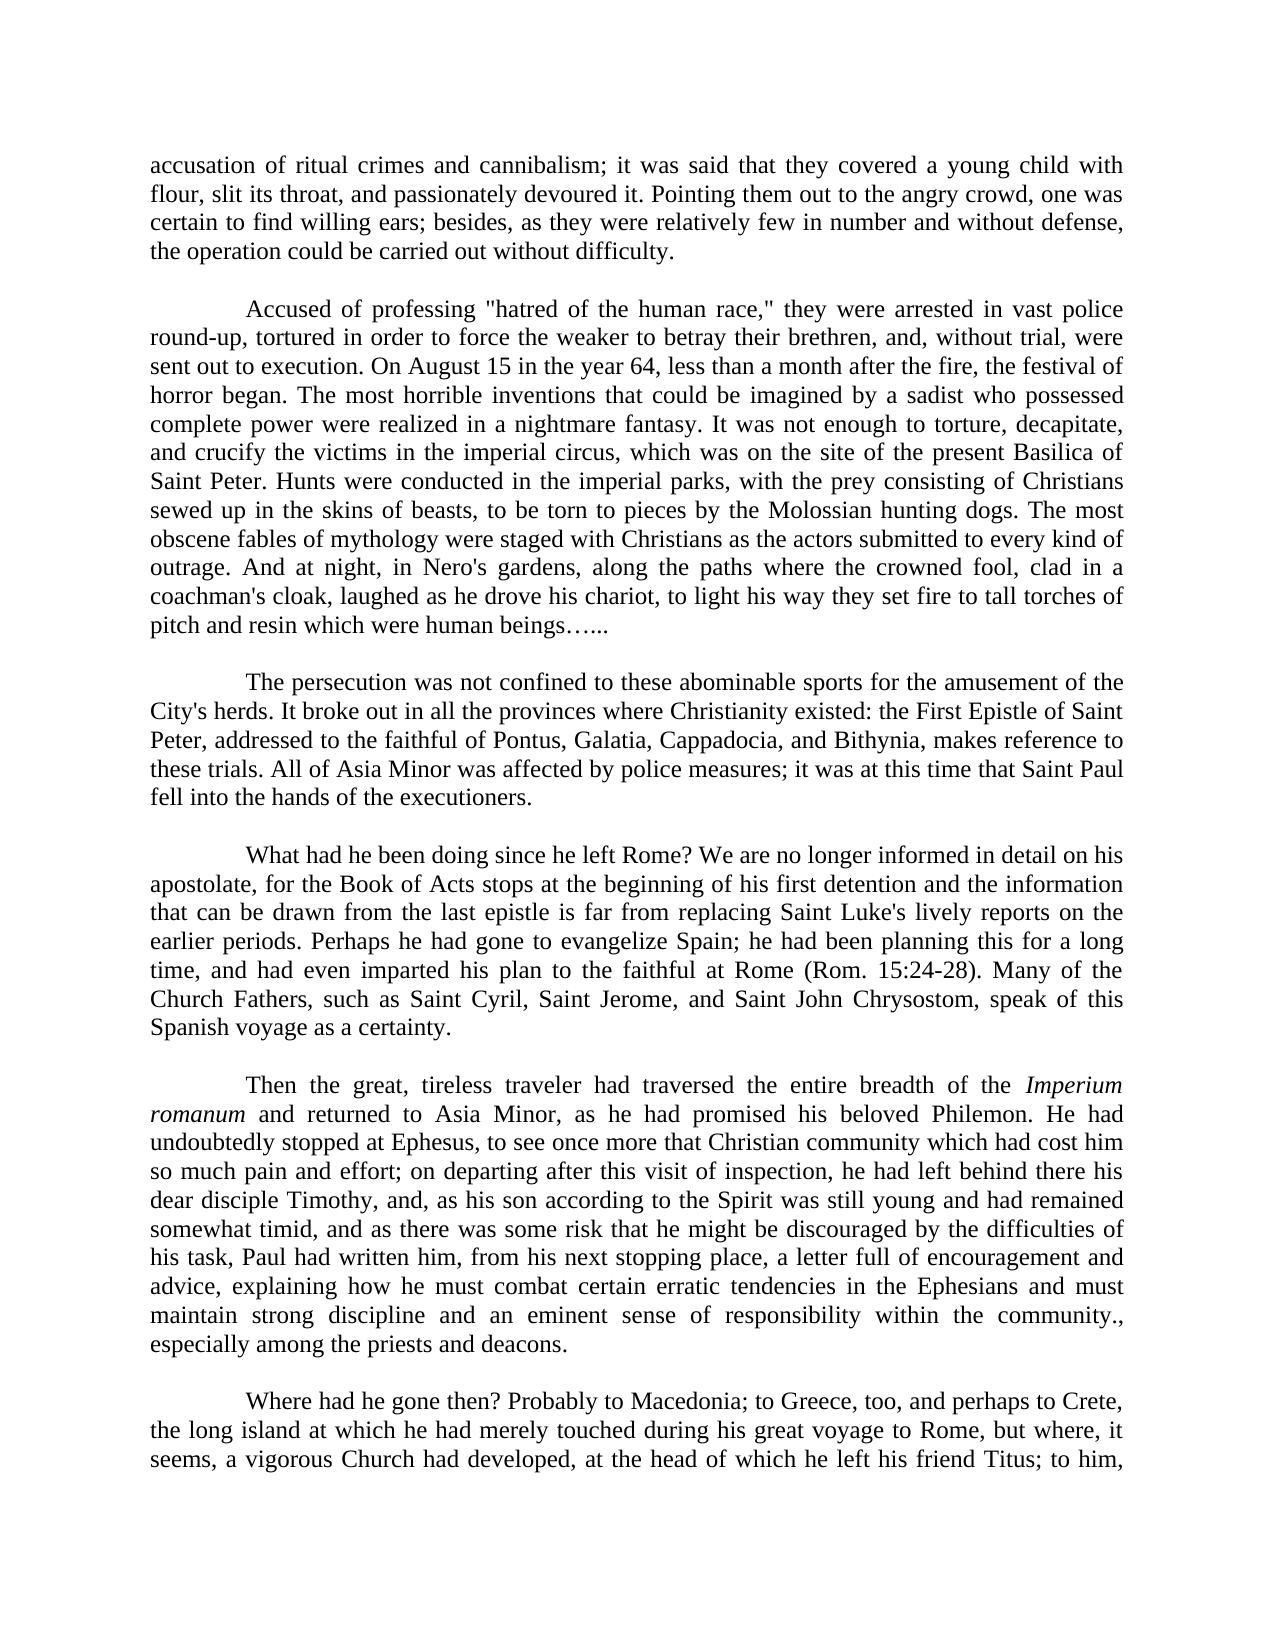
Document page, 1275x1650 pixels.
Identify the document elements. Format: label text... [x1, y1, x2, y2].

text What had he been doing since he left Rome? We are no longer informed in detail on his apostolate, for the Book of Acts stops at the beginning of his first detention and the information that can be drawn from the last epistle is far from replacing Saint Luke's lively reports on the earlier periods. Perhaps he had gone to evangelize Spain; he had been planning this for a long time, and had even imparted his plan to the faithful at Rome (Rom. 15:24-28). Many of the Church Fathers, such as Saint Cyril, Saint Jerome, and Saint John Chrysostom, speak of this Spanish voyage as a certainty. [150, 840, 1125, 1041]
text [150, 1386, 1125, 1472]
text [150, 150, 1125, 265]
text Accused of professing "hatred of the human race," they were arrested in vast police round-up, tortured in order to force the weaker to betray their brethren, and, without trial, were sent out to execution. On August 15 in the year 64, less than a month after the fire, the festival of horror began. The most horrible inventions that could be imagined by a sadist who possessed complete power were realized in a nightmare fantasy. It was not enough to torture, decapitate, and crucify the victims in the imperial circus, which was on the site of the present Basilica of Saint Peter. Hunts were conducted in the imperial parks, with the prey consisting of Christians sewed up in the skins of beasts, to be torn to pieces by the Molossian hunting dogs. The most obscene fables of mythology were staged with Christians as the actors submitted to every kind of outrage. And at night, in Nero's gardens, along the paths where the crowned fool, clad in a coachman's cloak, laughed as he drove his chariot, to light his way they set fire to tall torches of pitch and resin which were human beings…... [150, 294, 1125, 639]
text The persecution was not confined to these abominable sports for the amusement of the City's herds. It broke out in all the provinces where Christianity existed: the First Epistle of Saint Peter, addressed to the faithful of Pontus, Galatia, Cappadocia, and Bithynia, makes reference to these trials. All of Asia Minor was affected by police measures; it was at this time that Saint Paul fell into the hands of the executioners. [150, 667, 1125, 811]
text Then the great, tireless traveler had traversed the entire breadth of the Imperium romanum and returned to Asia Minor, as he had promised his beloved Philemon. He had undoubtedly stopped at Ephesus, to see once more that Christian community which had cost him so much pain and effort; on departing after this visit of inspection, he had left behind there his dear disciple Timothy, and, as his son according to the Spirit was still young and had remained somewhat timid, and as there was some risk that he might be discouraged by the difficulties of his task, Paul had written him, from his next stopping place, a letter full of encouragement and advice, explaining how he must combat certain erratic tendencies in the Ephesians and must maintain strong discipline and an eminent sense of responsibility within the community., especially among the priests and deacons. [150, 1070, 1125, 1357]
